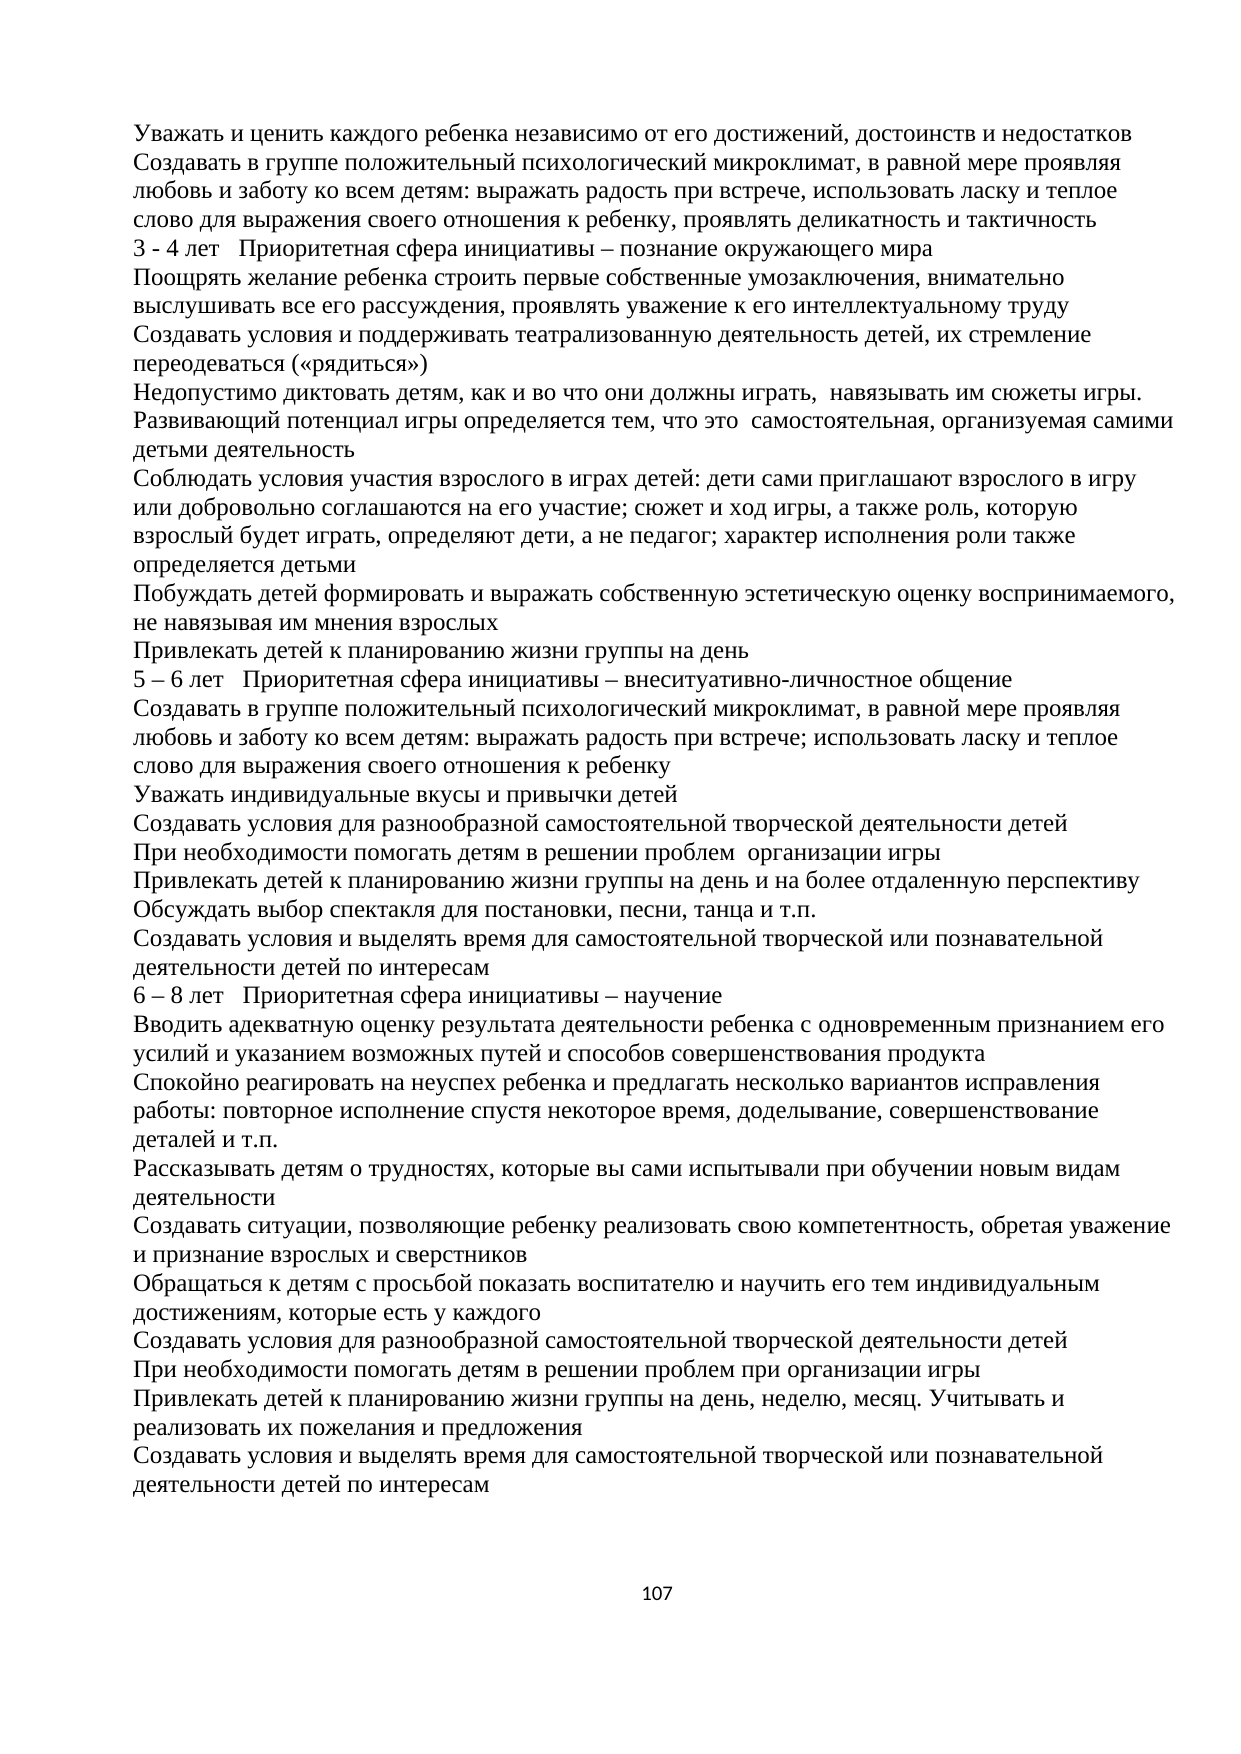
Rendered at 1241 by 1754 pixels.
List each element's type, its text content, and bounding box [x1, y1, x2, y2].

text Привлекать детей к планированию жизни группы на день и на более отдаленную перспективу [133, 866, 1181, 894]
text Соблюдать условия участия взрослого в играх детей: дети сами приглашают взрослого в игру или добровольно соглашаются на его участие; сюжет и ход игры, а также роль, которую взрослый будет играть, определяют дети, а не педагог; характер исполнения роли также определяется детьми [133, 463, 1181, 578]
text Создавать условия и выделять время для самостоятельной творческой или познавательной деятельности детей по интересам [133, 1441, 1181, 1498]
text Вводить адекватную оценку результата деятельности ребенка с одновременным признанием его усилий и указанием возможных путей и способов совершенствования продукта [133, 1009, 1181, 1067]
text Создавать условия и поддерживать театрализованную деятельность детей, их стремление переодеваться («рядиться») [133, 319, 1181, 377]
text Уважать и ценить каждого ребенка независимо от его достижений, достоинств и недостатков [133, 118, 1181, 147]
text Обращаться к детям с просьбой показать воспитателю и научить его тем индивидуальным достижениям, которые есть у каждого [133, 1268, 1181, 1326]
text Привлекать детей к планированию жизни группы на день [133, 636, 1181, 664]
text 3 - 4 лет Приоритетная сфера инициативы – познание окружающего мира [133, 233, 1181, 262]
text 5 – 6 лет Приоритетная сфера инициативы – внеситуативно-личностное общение [133, 664, 1181, 693]
text Побуждать детей формировать и выражать собственную эстетическую оценку воспринимаемого, не навязывая им мнения взрослых [133, 578, 1181, 636]
text Создавать в группе положительный психологический микроклимат, в равной мере проявляя любовь и заботу ко всем детям: выражать радость при встрече, использовать ласку и теплое слово для выражения своего отношения к ребенку, проявлять деликатность и тактичность [133, 147, 1181, 233]
text Создавать условия для разнообразной самостоятельной творческой деятельности детей [133, 808, 1181, 837]
text Рассказывать детям о трудностях, которые вы сами испытывали при обучении новым видам деятельности [133, 1153, 1181, 1211]
text Недопустимо диктовать детям, как и во что они должны играть, навязывать им сюжеты игры. Развивающий потенциал игры определяется тем, что это самостоятельная, организуемая самими детьми деятельность [133, 377, 1181, 463]
text 6 – 8 лет Приоритетная сфера инициативы – научение [133, 981, 1181, 1009]
text Поощрять желание ребенка строить первые собственные умозаключения, внимательно выслушивать все его рассуждения, проявлять уважение к его интеллектуальному труду [133, 262, 1181, 319]
text Создавать ситуации, позволяющие ребенку реализовать свою компетентность, обретая уважение и признание взрослых и сверстников [133, 1211, 1181, 1268]
text Создавать в группе положительный психологический микроклимат, в равной мере проявляя любовь и заботу ко всем детям: выражать радость при встрече; использовать ласку и теплое слово для выражения своего отношения к ребенку [133, 693, 1181, 779]
text Привлекать детей к планированию жизни группы на день, неделю, месяц. Учитывать и реализовать их пожелания и предложения [133, 1383, 1181, 1441]
text Создавать условия для разнообразной самостоятельной творческой деятельности детей [133, 1326, 1181, 1354]
text Уважать индивидуальные вкусы и привычки детей [133, 779, 1181, 808]
text Спокойно реагировать на неуспех ребенка и предлагать несколько вариантов исправления работы: повторное исполнение спустя некоторое время, доделывание, совершенствование деталей и т.п. [133, 1067, 1181, 1153]
text Создавать условия и выделять время для самостоятельной творческой или познавательной деятельности детей по интересам [133, 923, 1181, 981]
text Обсуждать выбор спектакля для постановки, песни, танца и т.п. [133, 894, 1181, 923]
text При необходимости помогать детям в решении проблем организации игры [133, 837, 1181, 866]
text При необходимости помогать детям в решении проблем при организации игры [133, 1354, 1181, 1383]
